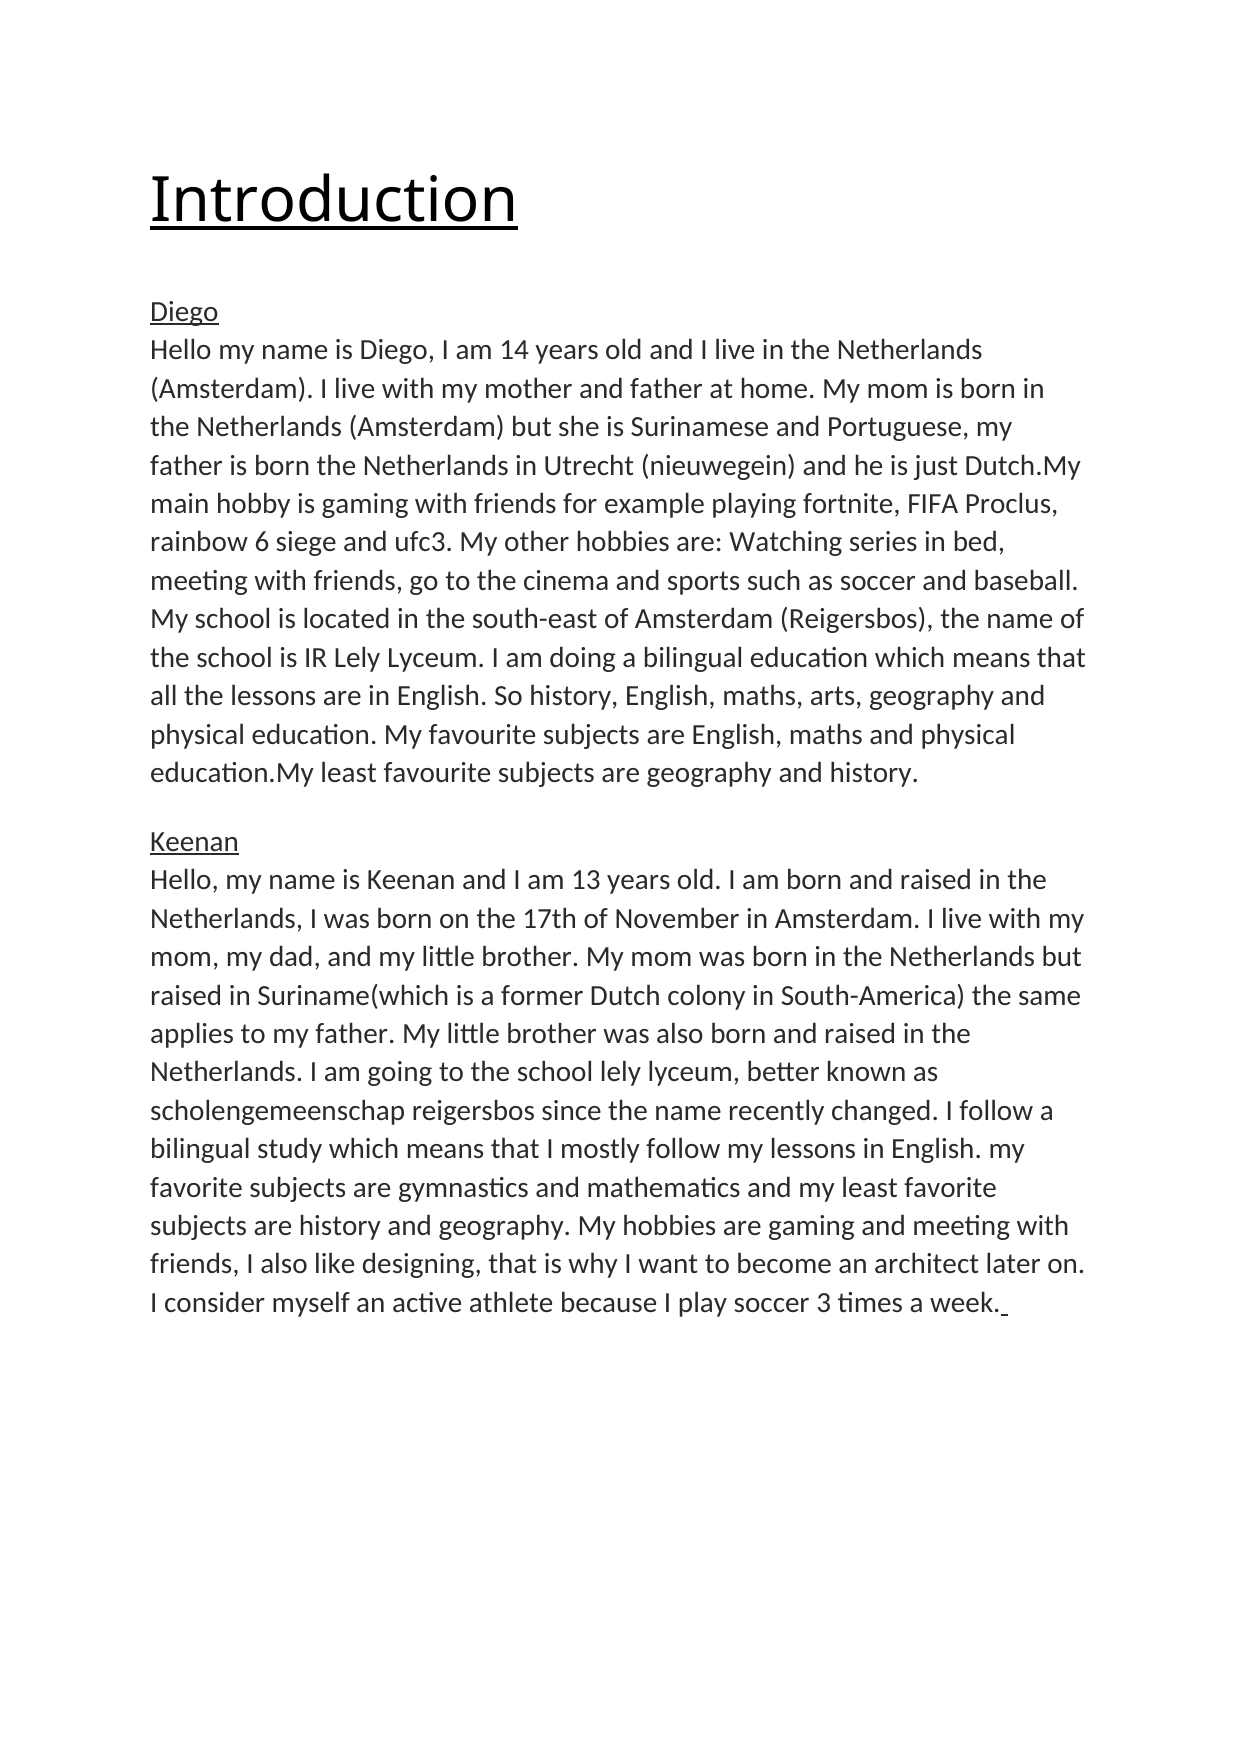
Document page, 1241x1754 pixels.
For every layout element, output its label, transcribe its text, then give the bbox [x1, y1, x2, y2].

subtitle Introduction [150, 154, 1090, 239]
text Diego Hello my name is Diego, I am 14 years old and I live in the Netherlands (Amsterdam). I live with my mother and father at home. My mom is born in the Netherlands (Amsterdam) but she is Surinamese and Portuguese, my father is born the Netherlands in Utrecht (nieuwegein) and he is just Dutch.My main hobby is gaming with friends for example playing fortnite, FIFA Proclus, rainbow 6 siege and ufc3. My other hobbies are: Watching series in bed, meeting with friends, go to the cinema and sports such as soccer and baseball. My school is located in the south-east of Amsterdam (Reigersbos), the name of the school is IR Lely Lyceum. I am doing a bilingual education which means that all the lessons are in English. So history, English, maths, arts, geography and physical education. My favourite subjects are English, maths and physical education.My least favourite subjects are geography and history. Keenan Hello, my name is Keenan and I am 13 years old. I am born and raised in the Netherlands, I was born on the 17th of November in Amsterdam. I live with my mom, my dad, and my little brother. My mom was born in the Netherlands but raised in Suriname(which is a former Dutch colony in South-America) the same applies to my father. My little brother was also born and raised in the Netherlands. I am going to the school lely lyceum, better known as scholengemeenschap reigersbos since the name recently changed. I follow a bilingual study which means that I mostly follow my lessons in English. my favorite subjects are gymnastics and mathematics and my least favorite subjects are history and geography. My hobbies are gaming and meeting with friends, I also like designing, that is why I want to become an architect later on. I consider myself an active athlete because I play soccer 3 times a week. [150, 293, 1090, 1380]
